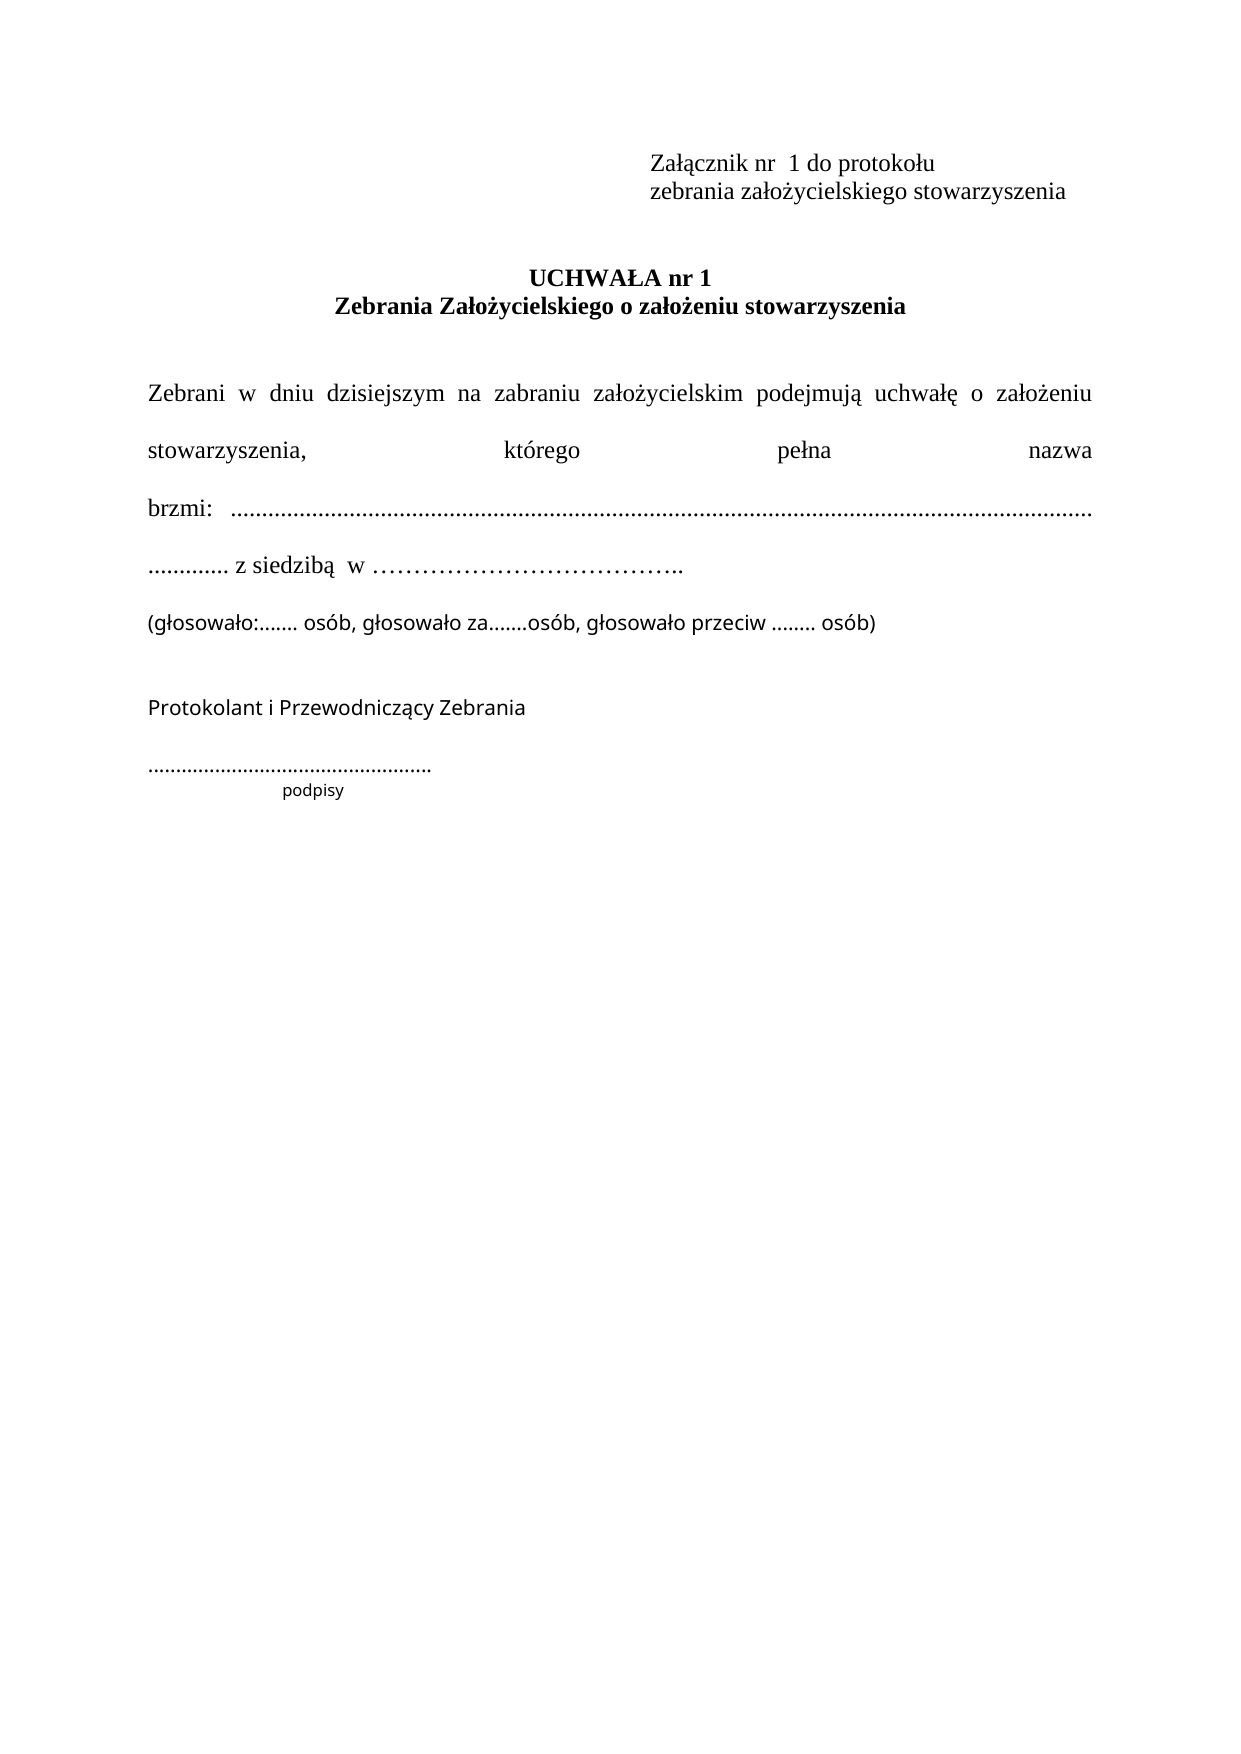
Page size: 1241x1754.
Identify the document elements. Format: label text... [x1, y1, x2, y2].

text ................................................... [148, 750, 1093, 778]
text (głosowało:....... osób, głosowało za.......osób, głosowało przeciw ........ osób) [148, 608, 1093, 636]
text Zebrani w dniu dzisiejszym na zabraniu założycielskim podejmują uchwałę o założeniu stowarzyszenia, którego pełna nazwa brzmi: ....................................................................................................................................................... z siedzibą w ……………………………….. [148, 378, 1093, 579]
text UCHWAŁA nr 1 [148, 263, 1093, 291]
text Załącznik nr 1 do protokołu [598, 148, 1093, 176]
text podpisy [148, 778, 1093, 801]
text zebrania założycielskiego stowarzyszenia [598, 176, 1093, 205]
text Zebrania Założycielskiego o założeniu stowarzyszenia [148, 291, 1093, 320]
text Protokolant i Przewodniczący Zebrania [148, 693, 1093, 722]
